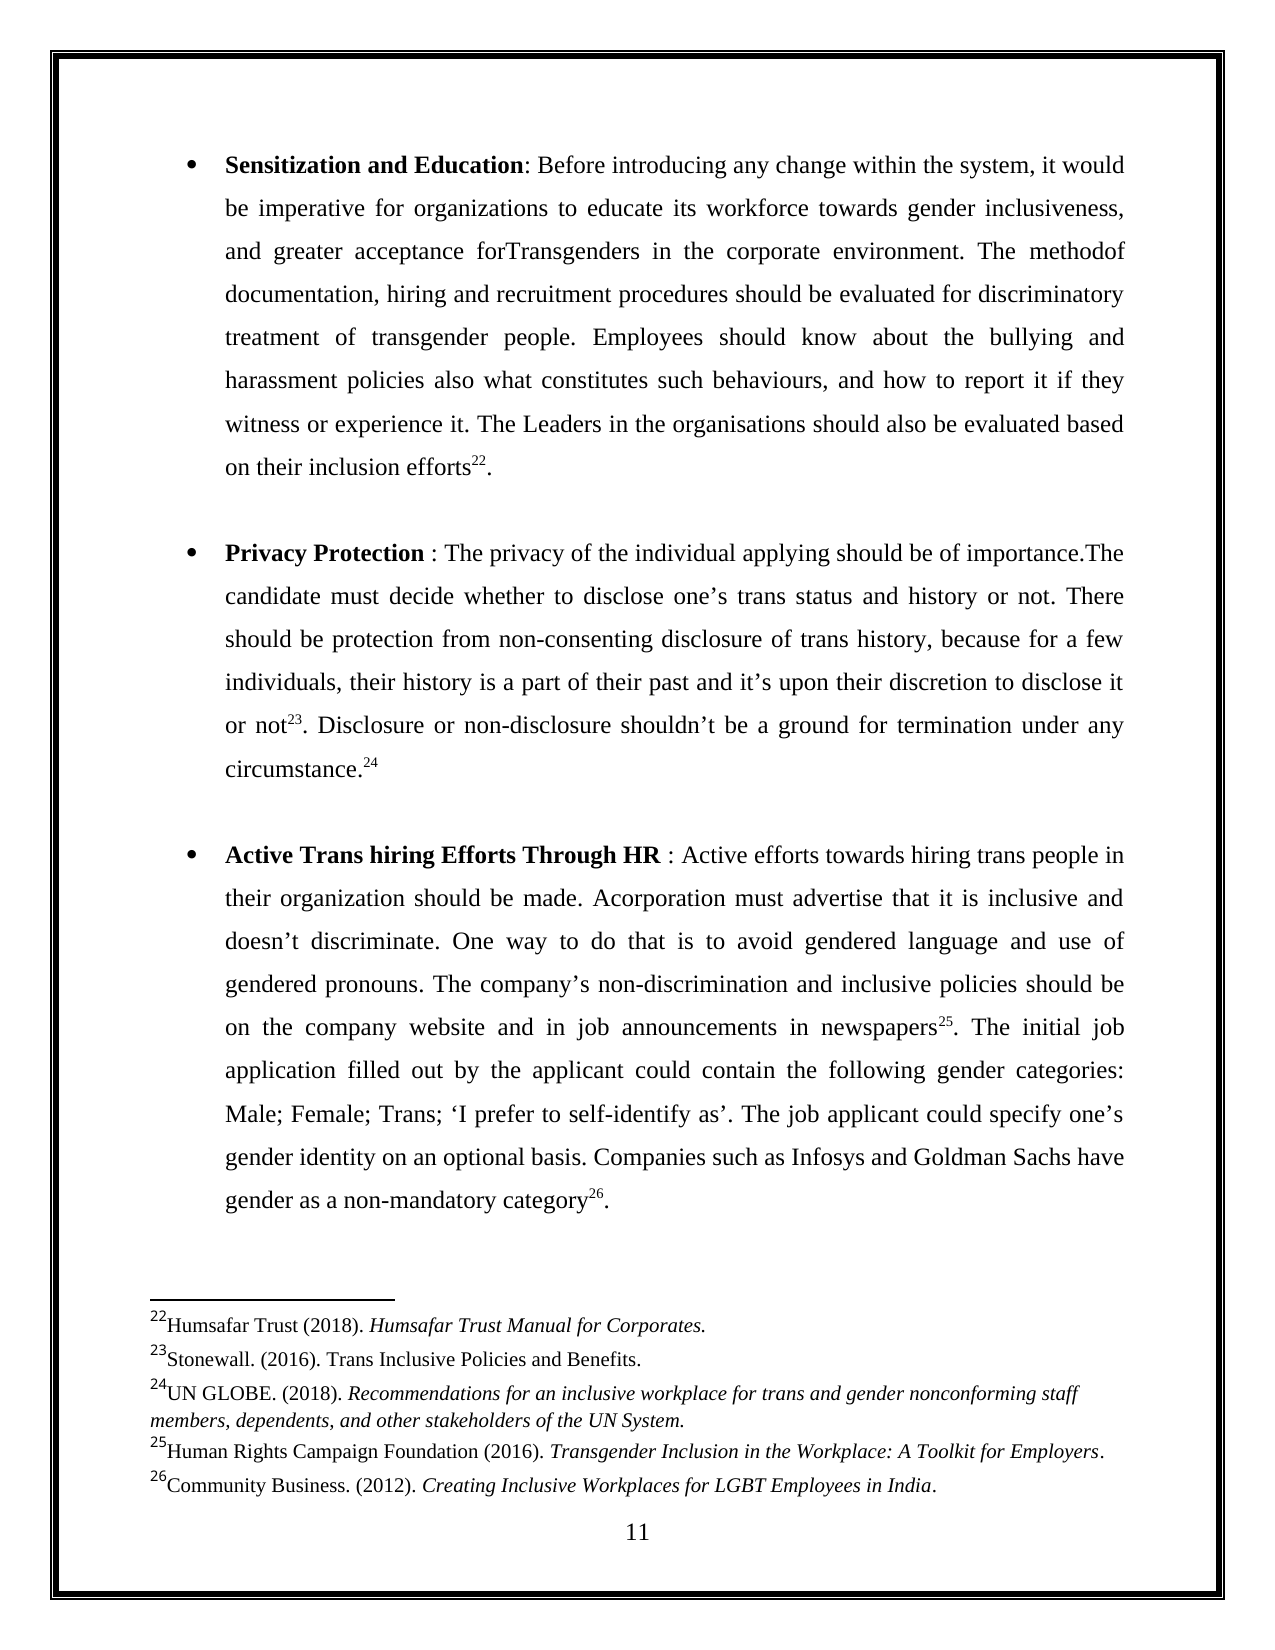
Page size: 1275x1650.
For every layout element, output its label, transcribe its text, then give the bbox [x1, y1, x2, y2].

list Privacy Protection : The privacy of the individual applying should be of importance.The candidate must decide whether to disclose one’s trans status and history or not. There should be protection from non-consenting disclosure of trans history, because for a few individuals, their history is a part of their past and it’s upon their discretion to disclose it or not. Disclosure or non-disclosure shouldn’t be a ground for termination under any circumstance. [187, 538, 1125, 782]
list Active Trans hiring Efforts Through HR : Active efforts towards hiring trans people in their organization should be made. Acorporation must advertise that it is inclusive and doesn’t discriminate. One way to do that is to avoid gendered language and use of gendered pronouns. The company’s non-discrimination and inclusive policies should be on the company website and in job announcements in newspapers. The initial job application filled out by the applicant could contain the following gender categories: Male; Female; Trans; ‘I prefer to self-identify as’. The job applicant could specify one’s gender identity on an optional basis. Companies such as Infosys and Goldman Sachs have gender as a non-mandatory category. [187, 840, 1125, 1214]
list Sensitization and Education: Before introducing any change within the system, it would be imperative for organizations to educate its workforce towards gender inclusiveness, and greater acceptance forTransgenders in the corporate environment. The methodof documentation, hiring and recruitment procedures should be evaluated for discriminatory treatment of transgender people. Employees should know about the bullying and harassment policies also what constitutes such behaviours, and how to report it if they witness or experience it. The Leaders in the organisations should also be evaluated based on their inclusion efforts. [187, 150, 1125, 481]
